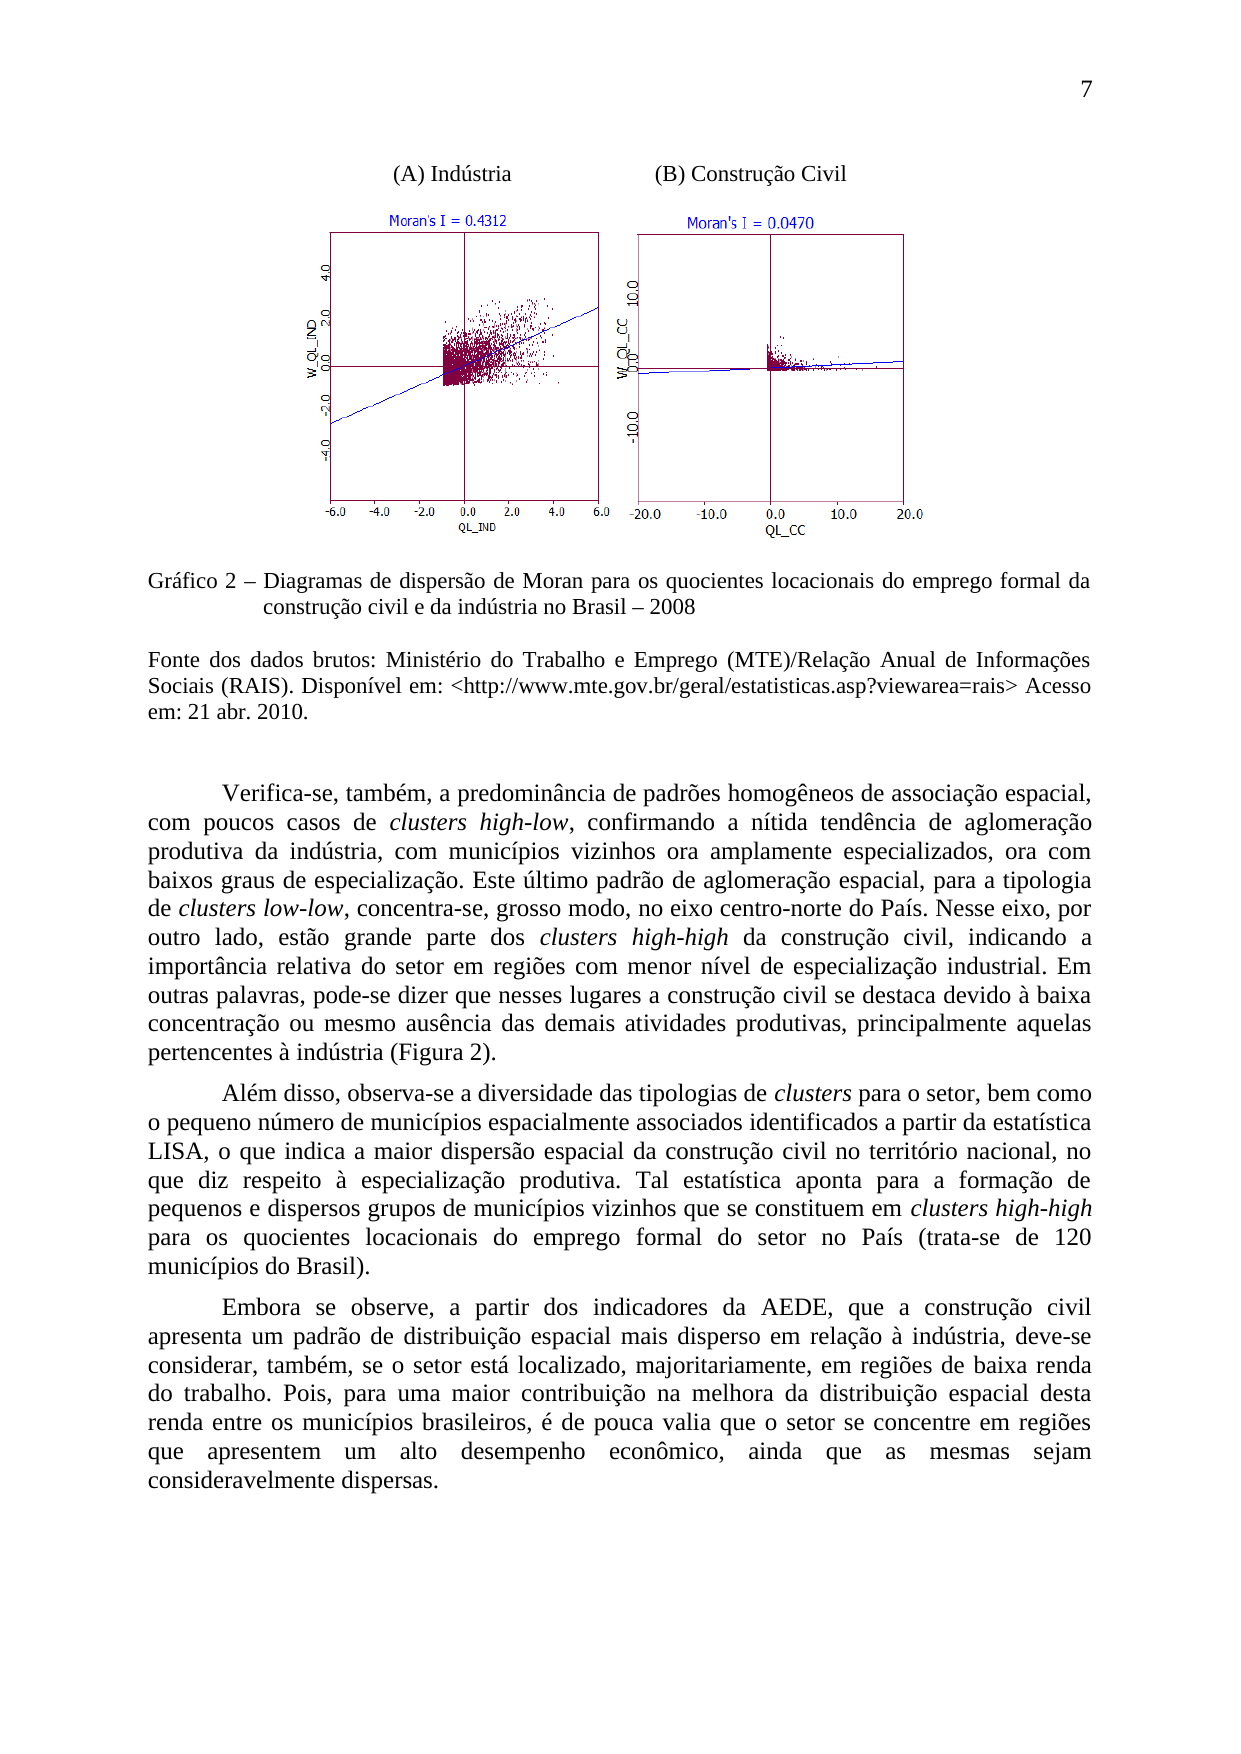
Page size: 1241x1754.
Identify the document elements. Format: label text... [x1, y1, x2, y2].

text Embora se observe, a partir dos indicadores da AEDE, que a construção civil apresenta um padrão de distribuição espacial mais disperso em relação à indústria, deve-se considerar, também, se o setor está localizado, majoritariamente, em regiões de baixa renda do trabalho. Pois, para uma maior contribuição na melhora da distribuição espacial desta renda entre os municípios brasileiros, é de pouca valia que o setor se concentre em regiões que apresentem um alto desempenho econômico, ainda que as mesmas sejam consideravelmente dispersas. [148, 1292, 1092, 1493]
picture [307, 215, 933, 541]
text (A) Indústria (B) Construção Civil [148, 160, 1092, 186]
text Além disso, observa-se a diversidade das tipologias de clusters para o setor, bem como o pequeno número de municípios espacialmente associados identificados a partir da estatística LISA, o que indica a maior dispersão espacial da construção civil no território nacional, no que diz respeito à especialização produtiva. Tal estatística aponta para a formação de pequenos e dispersos grupos de municípios vizinhos que se constituem em clusters high-high para os quocientes locacionais do emprego formal do setor no País (trata-se de 120 municípios do Brasil). [148, 1078, 1092, 1280]
text Fonte dos dados brutos: Ministério do Trabalho e Emprego (MTE)/Relação Anual de Informações Sociais (RAIS). Disponível em: <http://www.mte.gov.br/geral/estatisticas.asp?viewarea=rais> Acesso em: 21 abr. 2010. [148, 646, 1092, 725]
text Verifica-se, também, a predominância de padrões homogêneos de associação espacial, com poucos casos de clusters high-low, confirmando a nítida tendência de aglomeração produtiva da indústria, com municípios vizinhos ora amplamente especializados, ora com baixos graus de especialização. Este último padrão de aglomeração espacial, para a tipologia de clusters low-low, concentra-se, grosso modo, no eixo centro-norte do País. Nesse eixo, por outro lado, estão grande parte dos clusters high-high da construção civil, indicando a importância relativa do setor em regiões com menor nível de especialização industrial. Em outras palavras, pode-se dizer que nesses lugares a construção civil se destaca devido à baixa concentração ou mesmo ausência das demais atividades produtivas, principalmente aquelas pertencentes à indústria (Figura 2). [148, 778, 1092, 1066]
text Gráfico 2 – Diagramas de dispersão de Moran para os quocientes locacionais do emprego formal da construção civil e da indústria no Brasil – 2008 [148, 567, 1092, 619]
